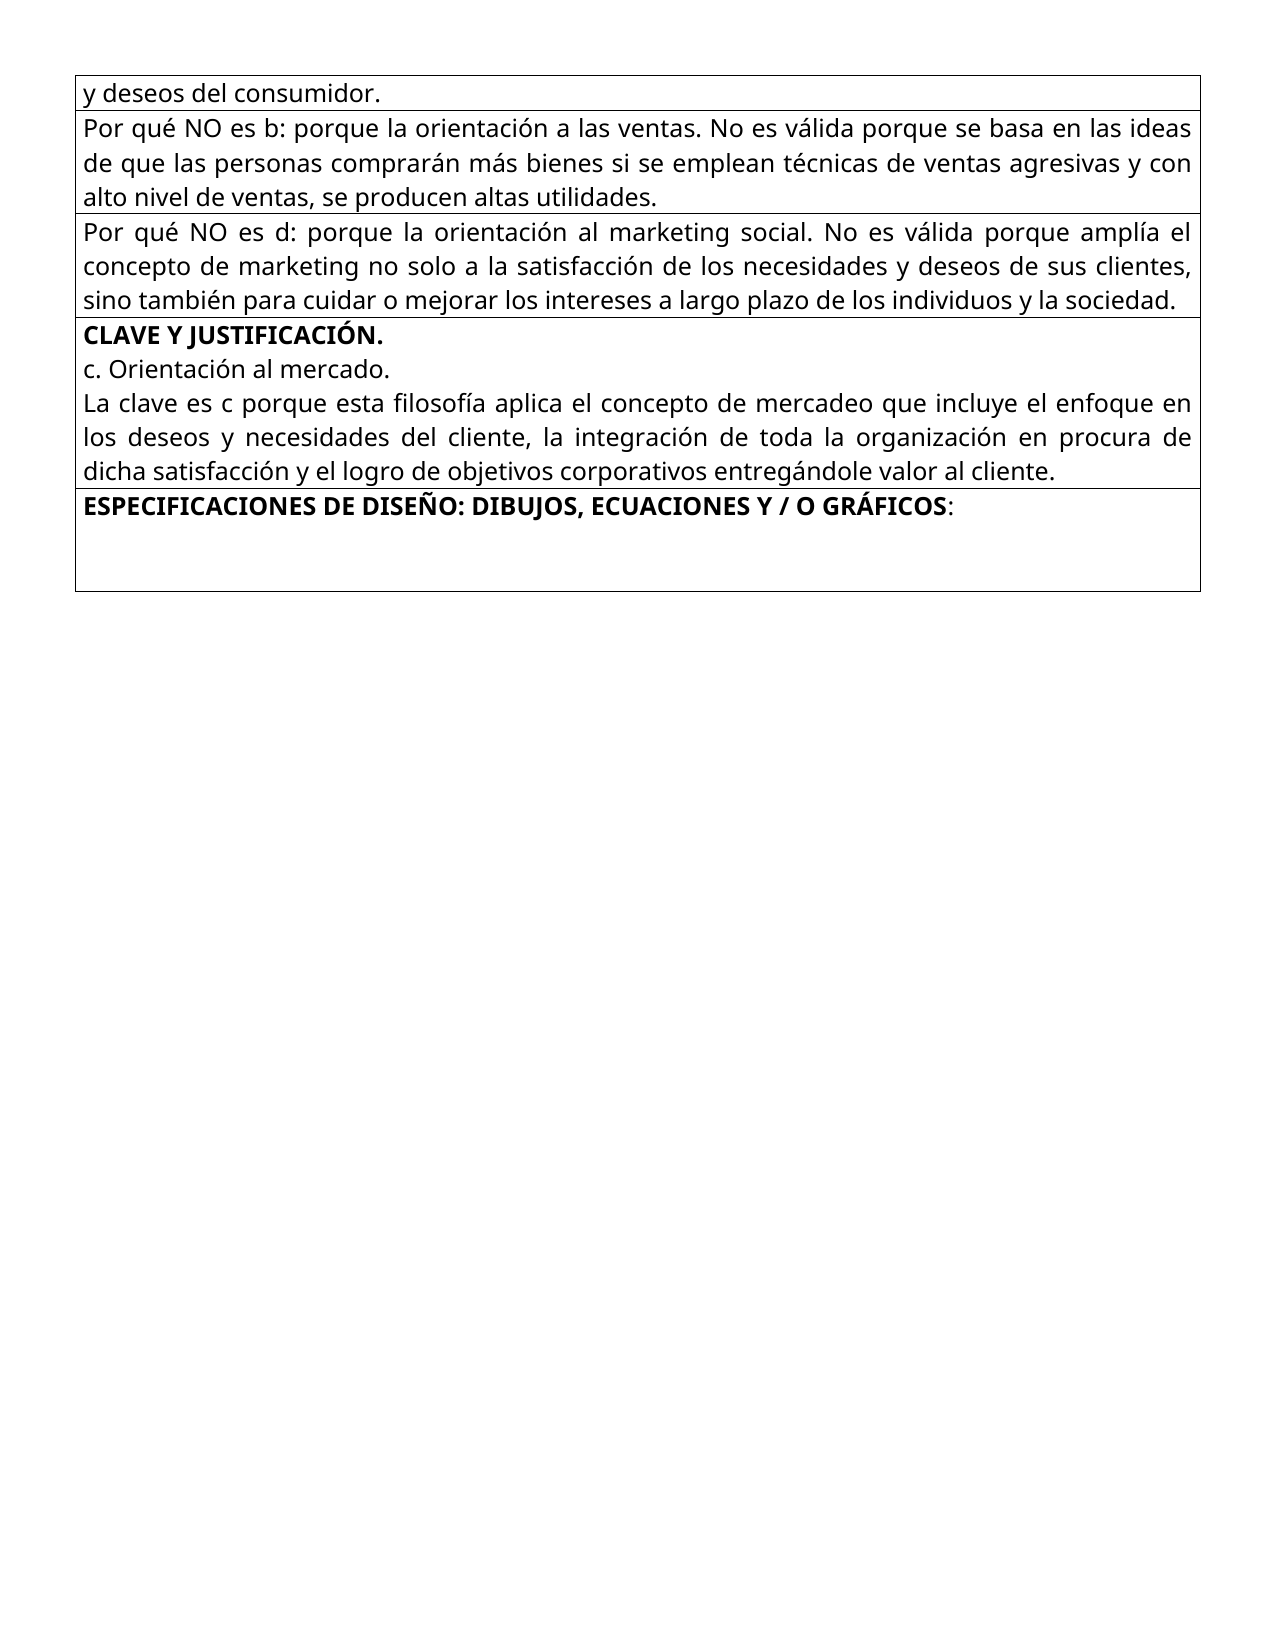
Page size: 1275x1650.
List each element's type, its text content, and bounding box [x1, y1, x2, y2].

table_cell CLAVE Y JUSTIFICACIÓN. c. Orientación al mercado. La clave es c porque esta filosofía aplica el concepto de mercadeo que incluye el enfoque en los deseos y necesidades del cliente, la integración de toda la organización en procura de dicha satisfacción y el logro de objetivos corporativos entregándole valor al cliente. [76, 318, 1200, 488]
table_cell Por qué NO es d: porque la orientación al marketing social. No es válida porque amplía el concepto de marketing no solo a la satisfacción de los necesidades y deseos de sus clientes, sino también para cuidar o mejorar los intereses a largo plazo de los individuos y la sociedad. [76, 214, 1200, 317]
table_cell Por qué NO es b: porque la orientación a las ventas. No es válida porque se basa en las ideas de que las personas comprarán más bienes si se emplean técnicas de ventas agresivas y con alto nivel de ventas, se producen altas utilidades. [76, 111, 1200, 213]
table_cell ESPECIFICACIONES DE DISEÑO: DIBUJOS, ECUACIONES Y / O GRÁFICOS: [76, 489, 1200, 591]
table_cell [76, 76, 1200, 110]
